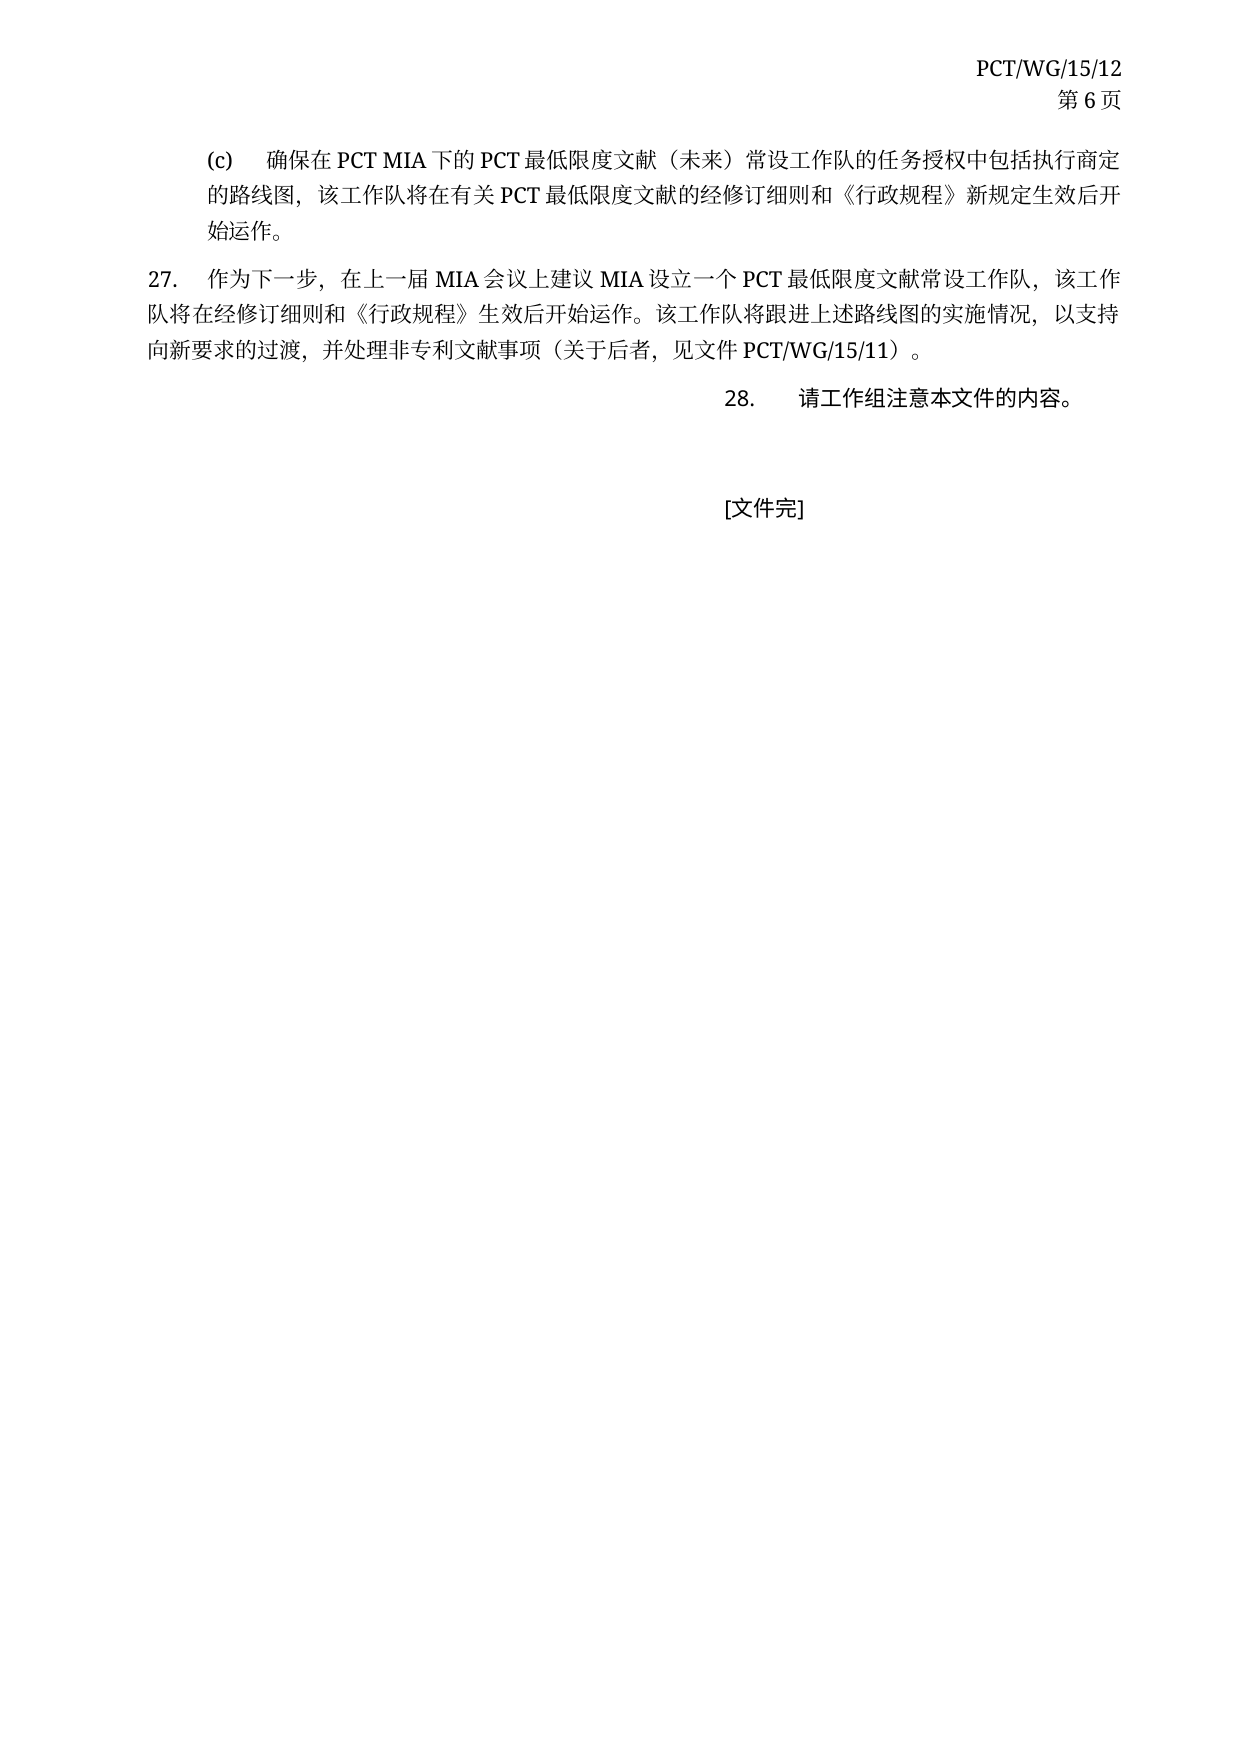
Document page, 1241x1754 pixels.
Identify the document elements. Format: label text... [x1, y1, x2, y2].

text 请工作组注意本文件的内容。 [724, 377, 1122, 412]
list 确保在PCT MIA下的PCT最低限度文献（未来）常设工作队的任务授权中包括执行商定的路线图，该工作队将在有关PCT最低限度文献的经修订细则和《行政规程》新规定生效后开始运‍作。 [207, 139, 1122, 246]
text 作为下一步，在上一届MIA会议上建议MIA设立一个PCT最低限度文献常设工作队，该工作队将在经修订细则和《行政规程》生效后开始运作。该工作队将跟进上述路线图的实施情况，以支持向新要求的过渡，并处理非专利文献事项（关于后者，见文件PCT/WG/15/11）。 [148, 258, 1122, 364]
text [文件完] [724, 487, 1122, 523]
